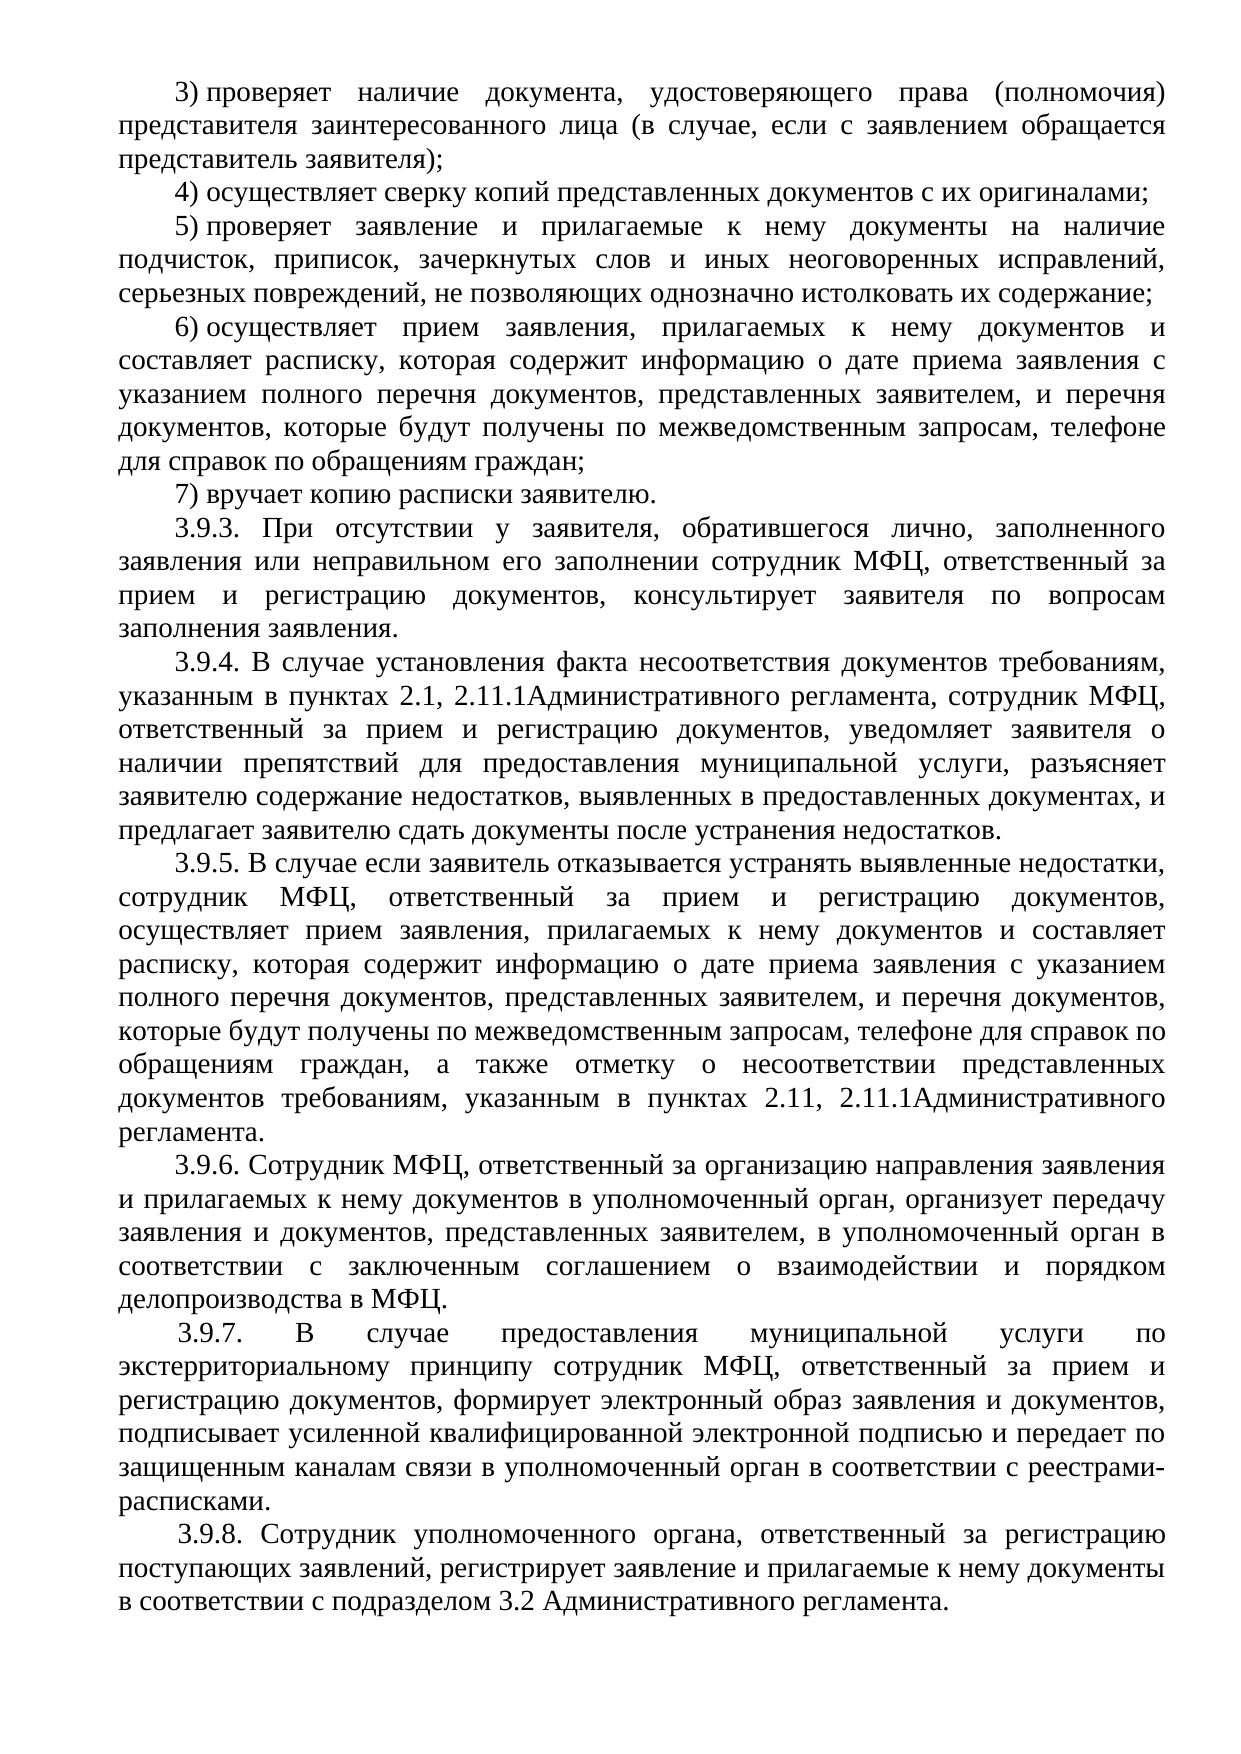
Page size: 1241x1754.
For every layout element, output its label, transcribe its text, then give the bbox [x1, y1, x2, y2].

text 3) проверяет наличие документа, удостоверяющего права (полномочия) представителя заинтересованного лица (в случае, если с заявлением обращается представитель заявителя); [118, 74, 1167, 174]
text 3.9.7. В случае предоставления муниципальной услуги по экстерриториальному принципу сотрудник МФЦ, ответственный за прием и регистрацию документов, формирует электронный образ заявления и документов, подписывает усиленной квалифицированной электронной подписью и передает по защищенным каналам связи в уполномоченный орган в соответствии с реестрами-расписками. [118, 1315, 1167, 1516]
text 7) вручает копию расписки заявителю. [118, 476, 1167, 510]
text 6) осуществляет прием заявления, прилагаемых к нему документов и составляет расписку, которая содержит информацию о дате приема заявления с указанием полного перечня документов, представленных заявителем, и перечня документов, которые будут получены по межведомственным запросам, телефоне для справок по обращениям граждан; [118, 309, 1167, 476]
text 3.9.5. В случае если заявитель отказывается устранять выявленные недостатки, сотрудник МФЦ, ответственный за прием и регистрацию документов, осуществляет прием заявления, прилагаемых к нему документов и составляет расписку, которая содержит информацию о дате приема заявления с указанием полного перечня документов, представленных заявителем, и перечня документов, которые будут получены по межведомственным запросам, телефоне для справок по обращениям граждан, а также отметку о несоответствии представленных документов требованиям, указанным в пунктах 2.11, 2.11.1Административного регламента. [118, 845, 1167, 1147]
text 3.9.3. При отсутствии у заявителя, обратившегося лично, заполненного заявления или неправильном его заполнении сотрудник МФЦ, ответственный за прием и регистрацию документов, консультирует заявителя по вопросам заполнения заявления. [118, 510, 1167, 644]
text 3.9.4. В случае установления факта несоответствия документов требованиям, указанным в пунктах 2.1, 2.11.1Административного регламента, сотрудник МФЦ, ответственный за прием и регистрацию документов, уведомляет заявителя о наличии препятствий для предоставления муниципальной услуги, разъясняет заявителю содержание недостатков, выявленных в предоставленных документах, и предлагает заявителю сдать документы после устранения недостатков. [118, 644, 1167, 845]
text 5) проверяет заявление и прилагаемые к нему документы на наличие подчисток, приписок, зачеркнутых слов и иных неоговоренных исправлений, серьезных повреждений, не позволяющих однозначно истолковать их содержание; [118, 208, 1167, 309]
text 3.9.8. Сотрудник уполномоченного органа, ответственный за регистрацию поступающих заявлений, регистрирует заявление и прилагаемые к нему документы в соответствии с подразделом 3.2 Административного регламента. [118, 1516, 1167, 1617]
text 3.9.6. Сотрудник МФЦ, ответственный за организацию направления заявления и прилагаемых к нему документов в уполномоченный орган, организует передачу заявления и документов, представленных заявителем, в уполномоченный орган в соответствии с заключенным соглашением о взаимодействии и порядком делопроизводства в МФЦ. [118, 1147, 1167, 1315]
text 4) осуществляет сверку копий представленных документов с их оригиналами; [118, 174, 1167, 208]
